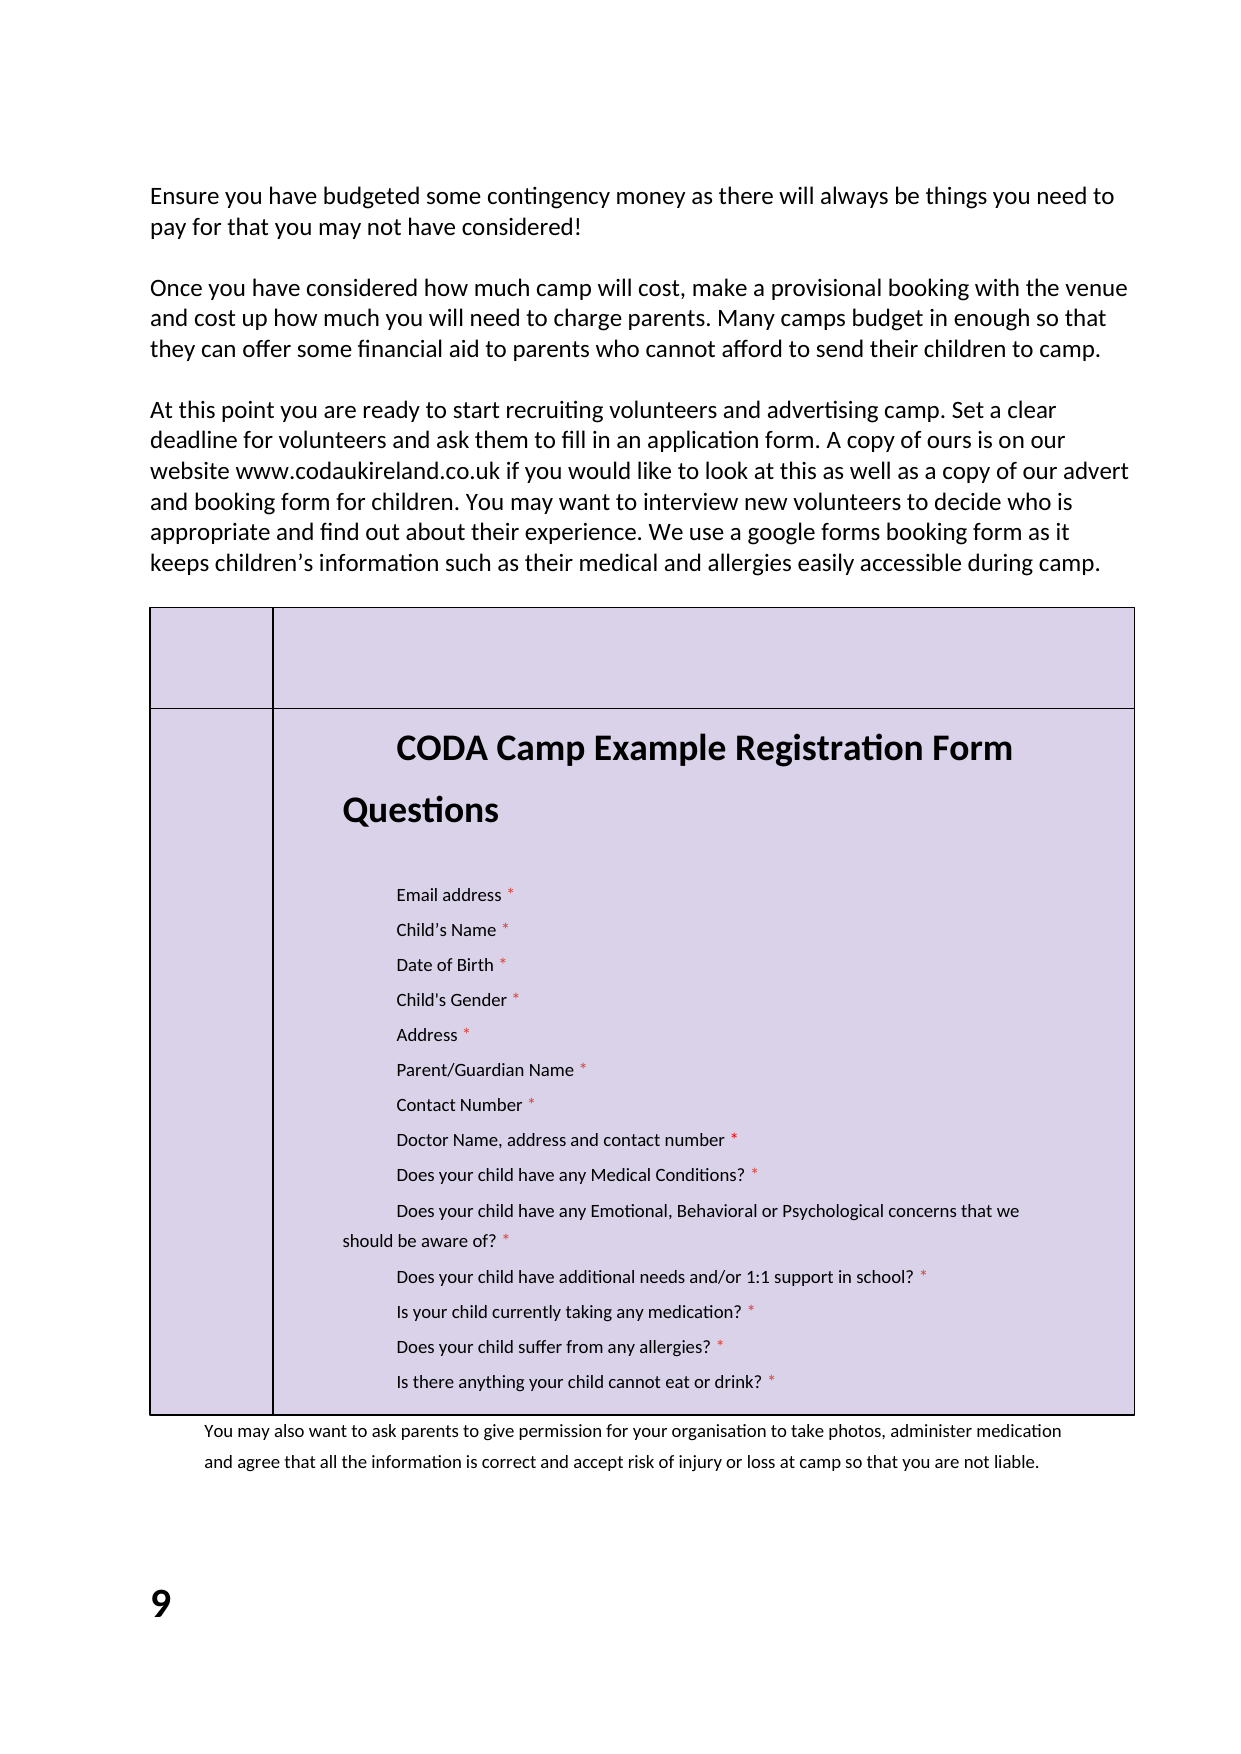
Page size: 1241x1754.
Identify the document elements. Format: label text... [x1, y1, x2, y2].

text You may also want to ask parents to give permission for your organisation to take photos, administer medication and agree that all the information is correct and accept risk of injury or loss at camp so that you are not liable. [204, 1419, 1080, 1473]
text At this point you are ready to start recruiting volunteers and advertising camp. Set a clear deadline for volunteers and ask them to fill in an application form. A copy of ours is on our website www.codaukireland.co.uk if you would like to look at this as well as a copy of our advert and booking form for children. You may want to interview new volunteers to decide who is appropriate and find out about their experience. We use a google forms booking form as it keeps children’s information such as their medical and allergies easily accessible during camp. [150, 394, 1134, 577]
text Once you have considered how much camp will cost, make a provisional booking with the venue and cost up how much you will need to charge parents. Many camps budget in enough so that they can offer some financial aid to parents who cannot afford to send their children to camp. [150, 272, 1134, 364]
text Ensure you have budgeted some contingency money as there will always be things you need to pay for that you may not have considered! [150, 181, 1134, 242]
